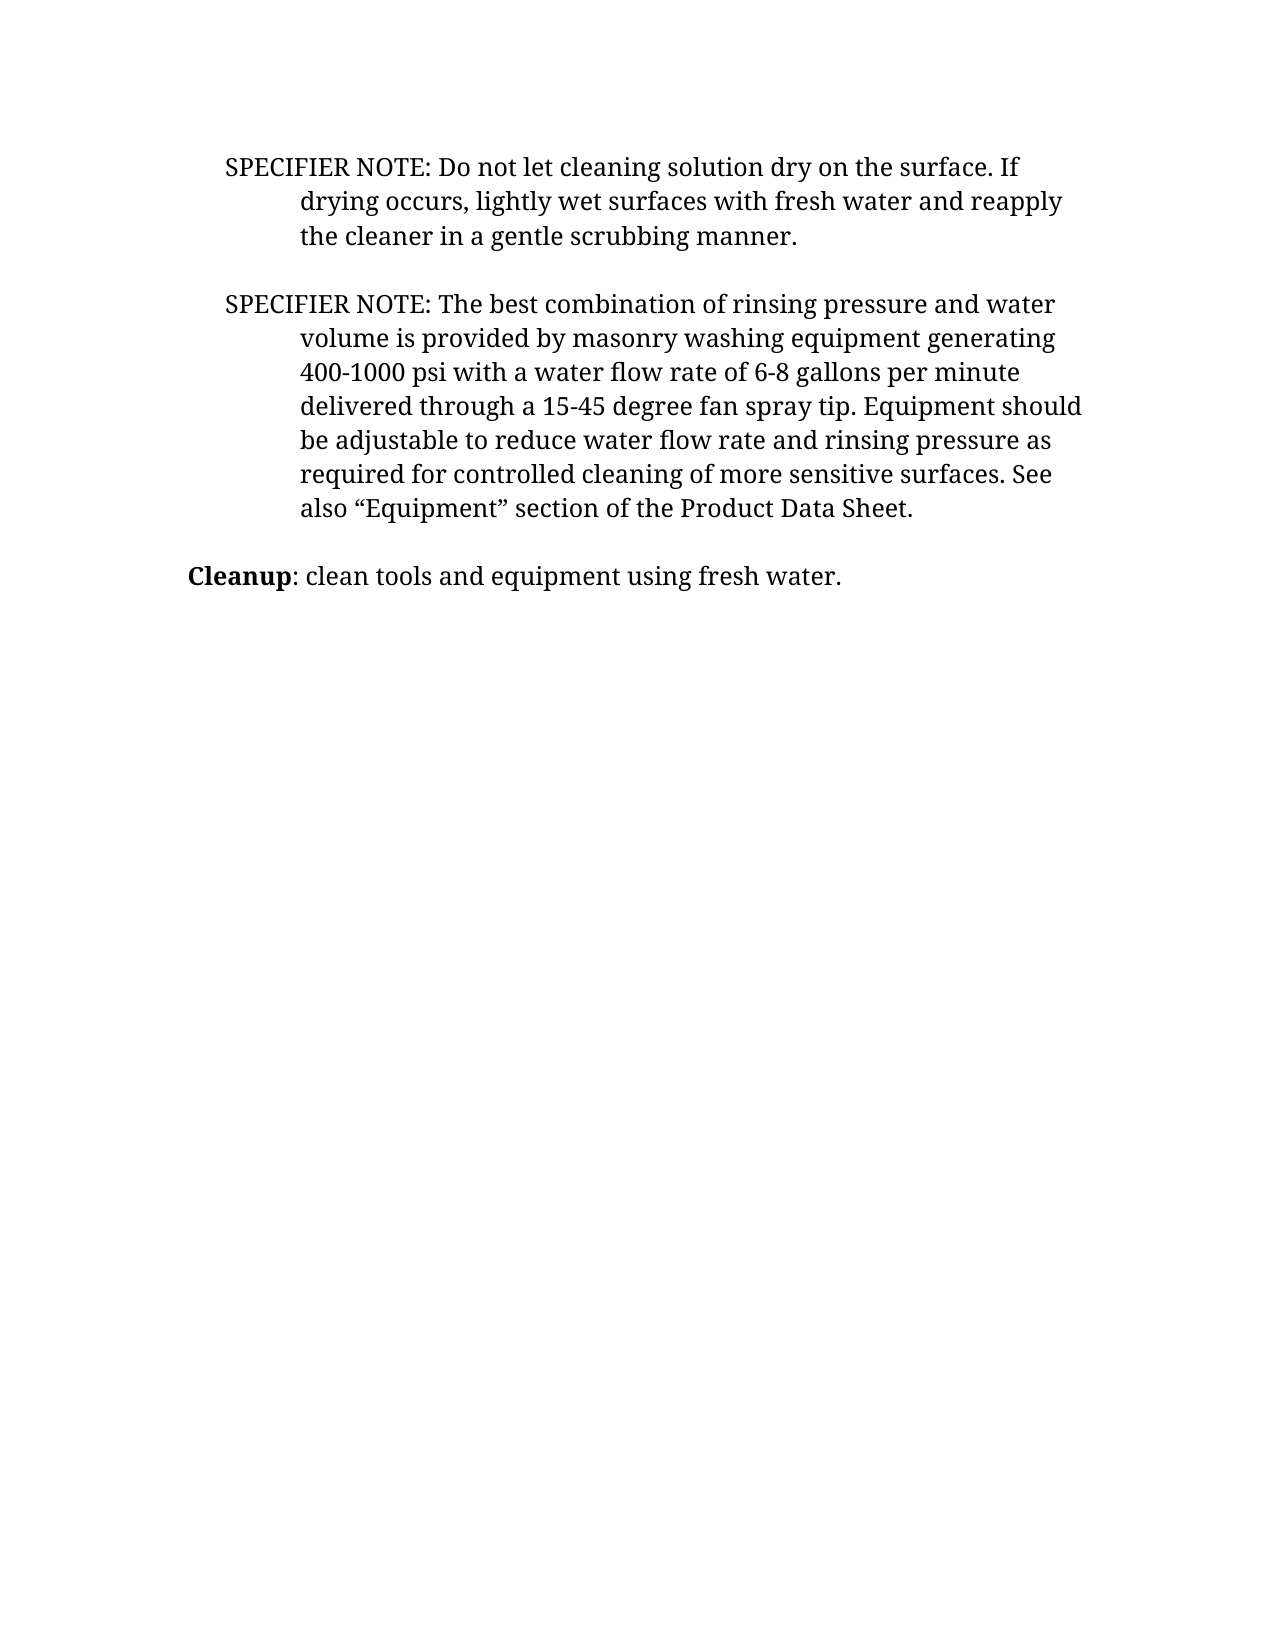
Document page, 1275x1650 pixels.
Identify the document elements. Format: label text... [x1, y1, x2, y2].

text Cleanup: clean tools and equipment using fresh water. [187, 559, 1087, 593]
text SPECIFIER NOTE: Do not let cleaning solution dry on the surface. If drying occurs, lightly wet surfaces with fresh water and reapply the cleaner in a gentle scrubbing manner. [225, 150, 1087, 252]
text SPECIFIER NOTE: The best combination of rinsing pressure and water volume is provided by masonry washing equipment generating 400-1000 psi with a water flow rate of 6-8 gallons per minute delivered through a 15-45 degree fan spray tip. Equipment should be adjustable to reduce water flow rate and rinsing pressure as required for controlled cleaning of more sensitive surfaces. See also “Equipment” section of the Product Data Sheet. [225, 286, 1087, 525]
